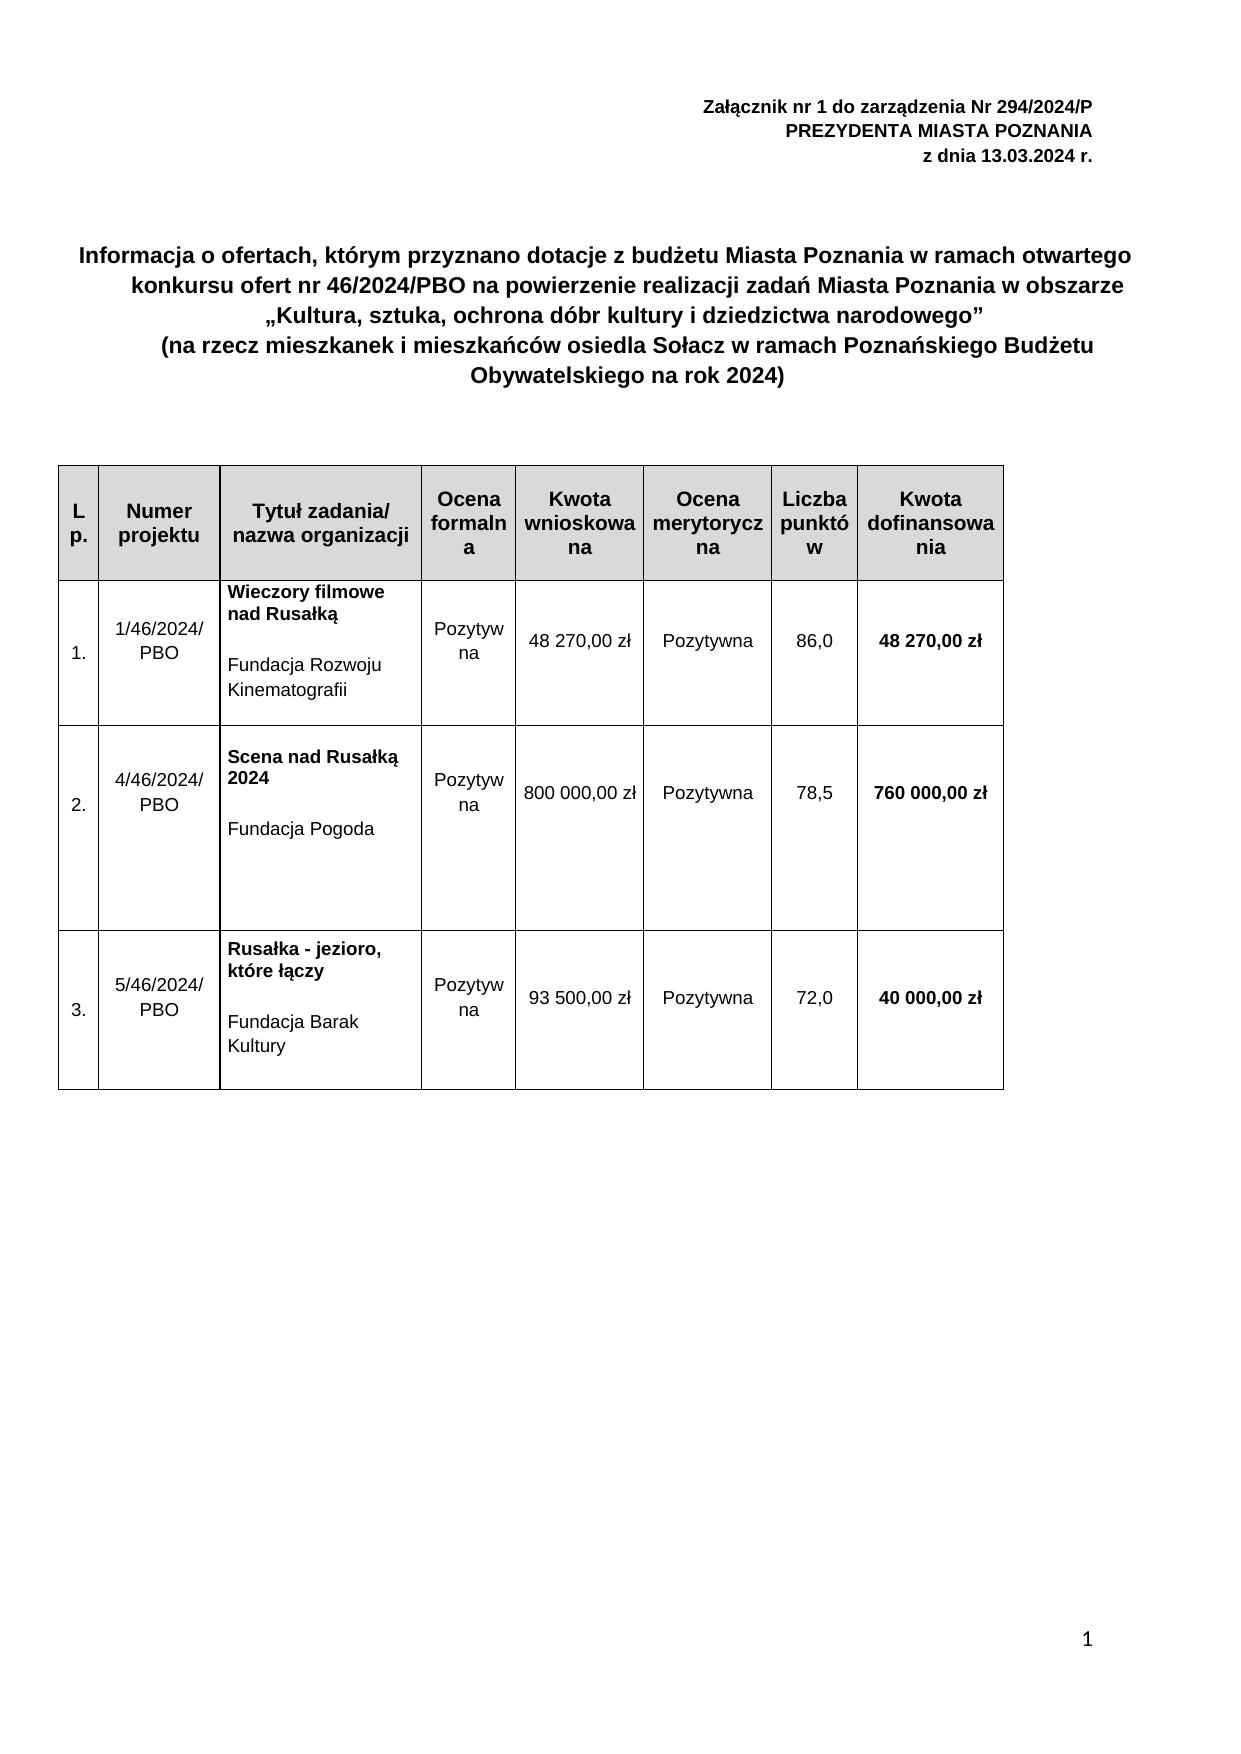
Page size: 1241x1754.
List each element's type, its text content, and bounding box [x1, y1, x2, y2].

table_cell Pozytywna [644, 726, 771, 884]
table_cell Pozytywna [422, 581, 515, 724]
table_cell 1. [59, 581, 98, 724]
table_cell [772, 884, 857, 929]
table_cell 1/46/2024/PBO [99, 581, 219, 724]
table_header Numer projektu [99, 466, 219, 580]
table_cell 3. [59, 931, 98, 1089]
table_cell 72,0 [772, 931, 857, 1089]
table_cell 800 000,00 zł [516, 726, 643, 884]
table_cell Wieczory filmowe nad Rusałką Fundacja Rozwoju Kinematografii [221, 581, 421, 724]
table_cell [858, 884, 1003, 929]
table_cell 93 500,00 zł [516, 931, 643, 1089]
table_cell Rusałka - jezioro, które łączy Fundacja Barak Kultury [221, 931, 421, 1089]
table_cell 86,0 [772, 581, 857, 724]
table_cell [644, 884, 771, 929]
table_cell 4/46/2024/PBO [99, 726, 219, 884]
table_header Kwota dofinansowania [858, 466, 1003, 580]
text PREZYDENTA MIASTA POZNANIA z dnia 13.03.2024 r. [148, 120, 1093, 167]
table_cell 78,5 [772, 726, 857, 884]
table_cell 40 000,00 zł [858, 931, 1003, 1089]
table_header Liczba punktów [772, 466, 857, 580]
table_cell 760 000,00 zł [858, 726, 1003, 884]
table_header Ocena merytoryczna [644, 466, 771, 580]
table_cell [221, 884, 421, 929]
table_cell 48 270,00 zł [516, 581, 643, 724]
table_cell 5/46/2024/PBO [99, 931, 219, 1089]
table_cell Pozytywna [422, 931, 515, 1089]
table_cell Pozytywna [644, 931, 771, 1089]
table_cell Scena nad Rusałką 2024 Fundacja Pogoda [221, 726, 421, 884]
table_header Ocena formalna [422, 466, 515, 580]
text Załącznik nr 1 do zarządzenia Nr 294/2024/P [148, 95, 1093, 117]
text Informacja o ofertach, którym przyznano dotacje z budżetu Miasta Poznania w ramach otwartego konkursu ofert nr 46/2024/PBO na powierzenie realizacji zadań Miasta Poznania w obszarze „Kultura, sztuka, ochrona dóbr kultury i dziedzictwa narodowego” (na rzecz mieszkanek i mieszkańców osiedla Sołacz w ramach Poznańskiego Budżetu Obywatelskiego na rok 2024) [59, 242, 1152, 389]
table_header Tytuł zadania/ nazwa organizacji [221, 466, 421, 580]
table_cell 2. [59, 726, 98, 884]
table_cell [516, 884, 643, 929]
table_cell [59, 884, 98, 929]
table_cell 48 270,00 zł [858, 581, 1003, 724]
table_cell [99, 884, 219, 929]
table_header Lp. [59, 466, 98, 580]
table_cell Pozytywna [644, 581, 771, 724]
table_header Kwota wnioskowana [516, 466, 643, 580]
table_cell Pozytywna [422, 726, 515, 884]
table_cell [422, 884, 515, 929]
